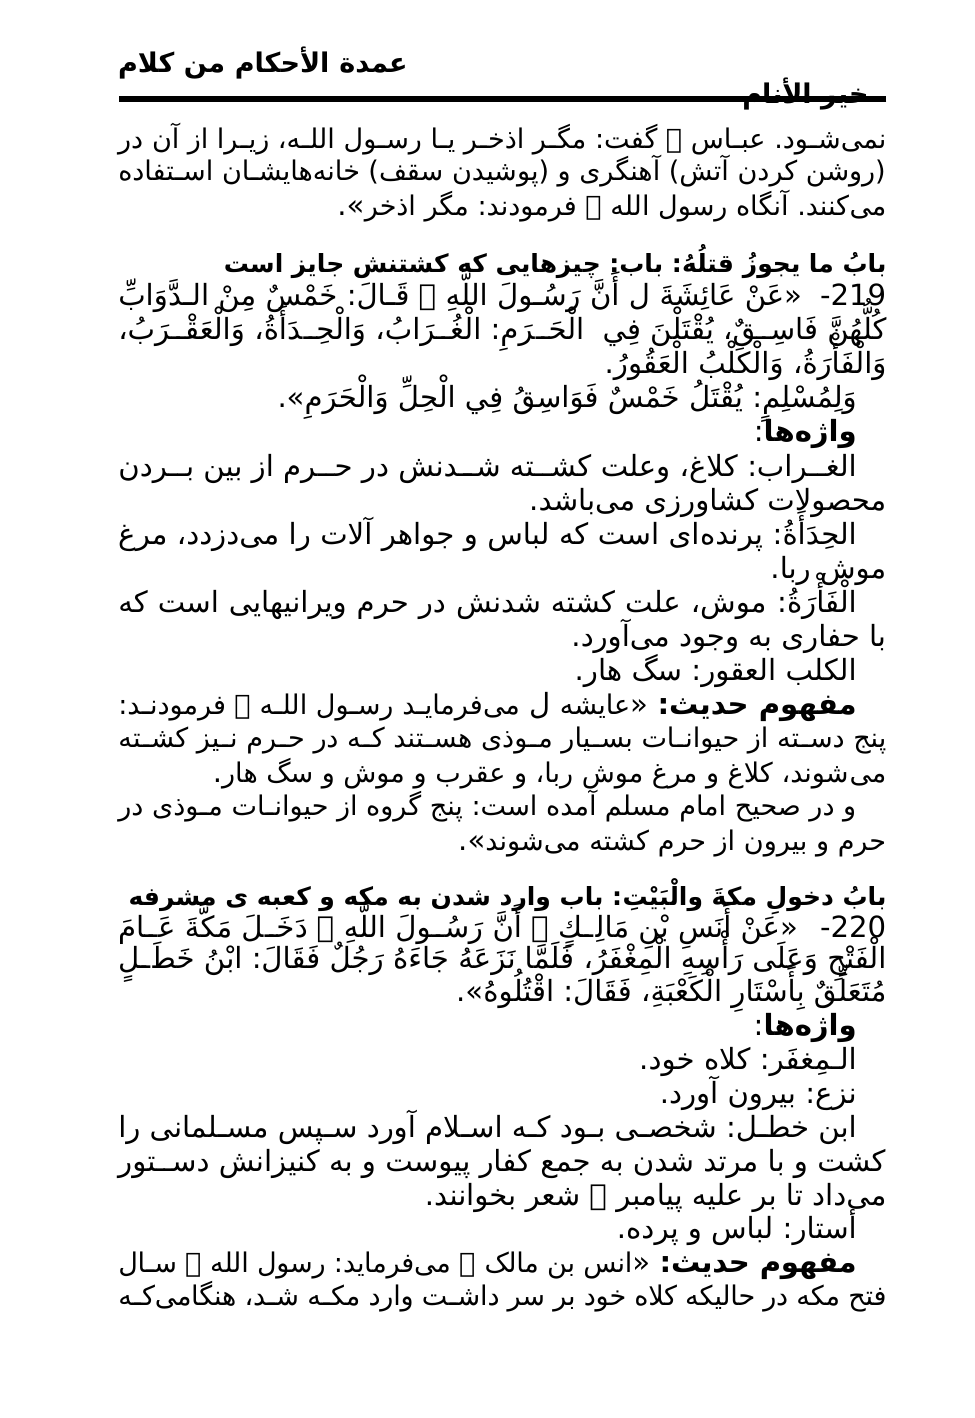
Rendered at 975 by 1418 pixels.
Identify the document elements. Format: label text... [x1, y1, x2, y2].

text الحِدَأَةُ: پرنده‌ای است که لباس و جواهر آلات را می‌دزدد، مرغ موش ربا. [118, 517, 886, 585]
text الـمِغفَر: کلاه خود. [118, 1042, 886, 1076]
text الغراب: کلاغ، وعلت کشته شدنش در حرم از بین بردن محصولات کشاورزی می‌باشد. [118, 449, 886, 517]
text 219- «عَنْ عَائِشَةَ ل أَنَّ رَسُولَ اللَّهِ قَالَ: خَمْسٌ مِنْ الدَّوَابِّ كُلُّهُنَّ فَاسِقٌ، يُقْتَلْنَ فِي الْحَرَمِ: الْغُرَابُ، وَالْحِدَأَةُ، وَالْعَقْرَبُ، وَالْفَأْرَةُ، وَالْكَلْبُ الْعَقُورُ. [118, 278, 886, 380]
text بابُ ما يجوزُ قتلُهُ: باب: چیزهایی که کشتنش جایز است [118, 249, 886, 278]
text ابن خطل: شخصی بود که اسلام آورد سپس مسلمانی را کشت و با مرتد شدن به جمع کفار پیوست و به کنیزانش دستور می‌داد تا بر علیه پیامبر شعر بخوانند. [118, 1110, 886, 1212]
text الْفَأْرَةُ: موش، علت کشته شدنش در حرم ویرانیهایی است که با حفاری به وجود می‌آورد. [118, 585, 886, 653]
text 220- «عَنْ أَنَسِ بْنِ مَالِكٍ أَنَّ رَسُولَ اللَّهِ دَخَلَ مَكَّةَ عَامَ الْفَتْحِ وَعَلَى رَأْسِهِ الْمِغْفَرُ، فَلَمَّا نَزَعَهُ جَاءَهُ رَجُلٌ فَقَالَ: ابْنُ خَطَلٍ مُتَعَلِّقٌ بِأَسْتَارِ الْكَعْبَةِ، فَقَالَ: اقْتُلُوهُ». [118, 911, 886, 1008]
text أستار: لباس و پرده. [118, 1212, 886, 1246]
text واژه‌ها: [118, 414, 886, 448]
text الکلب العقور: سگ هار. [118, 653, 886, 687]
text واژه‌ها: [118, 1008, 886, 1042]
text بابُ دخولِ مكةَ والْبَيْتِ: باب وارد شدن به مکه و کعبه ی مشرفه [118, 884, 886, 911]
text نزع: بیرون آورد. [118, 1076, 886, 1110]
text مفهوم حدیث: «عایشه ل می‌فرماید رسول الله فرمودند: پنج دسته از حیوانات بسیار موذی هستند که در حرم نیز کشته می‌شوند، کلاغ و مرغ موش ربا، و عقرب و موش و سگ هار. [118, 687, 886, 789]
text وَلِمُسْلِمٍ: يُقْتَلُ خَمْسٌ فَوَاسِقُ فِي الْحِلِّ وَالْحَرَمِ». [118, 380, 886, 414]
text و در صحیح امام مسلم آمده است: پنج گروه از حیوانات موذی در حرم و بیرون از حرم کشته می‌شوند». [118, 790, 886, 857]
